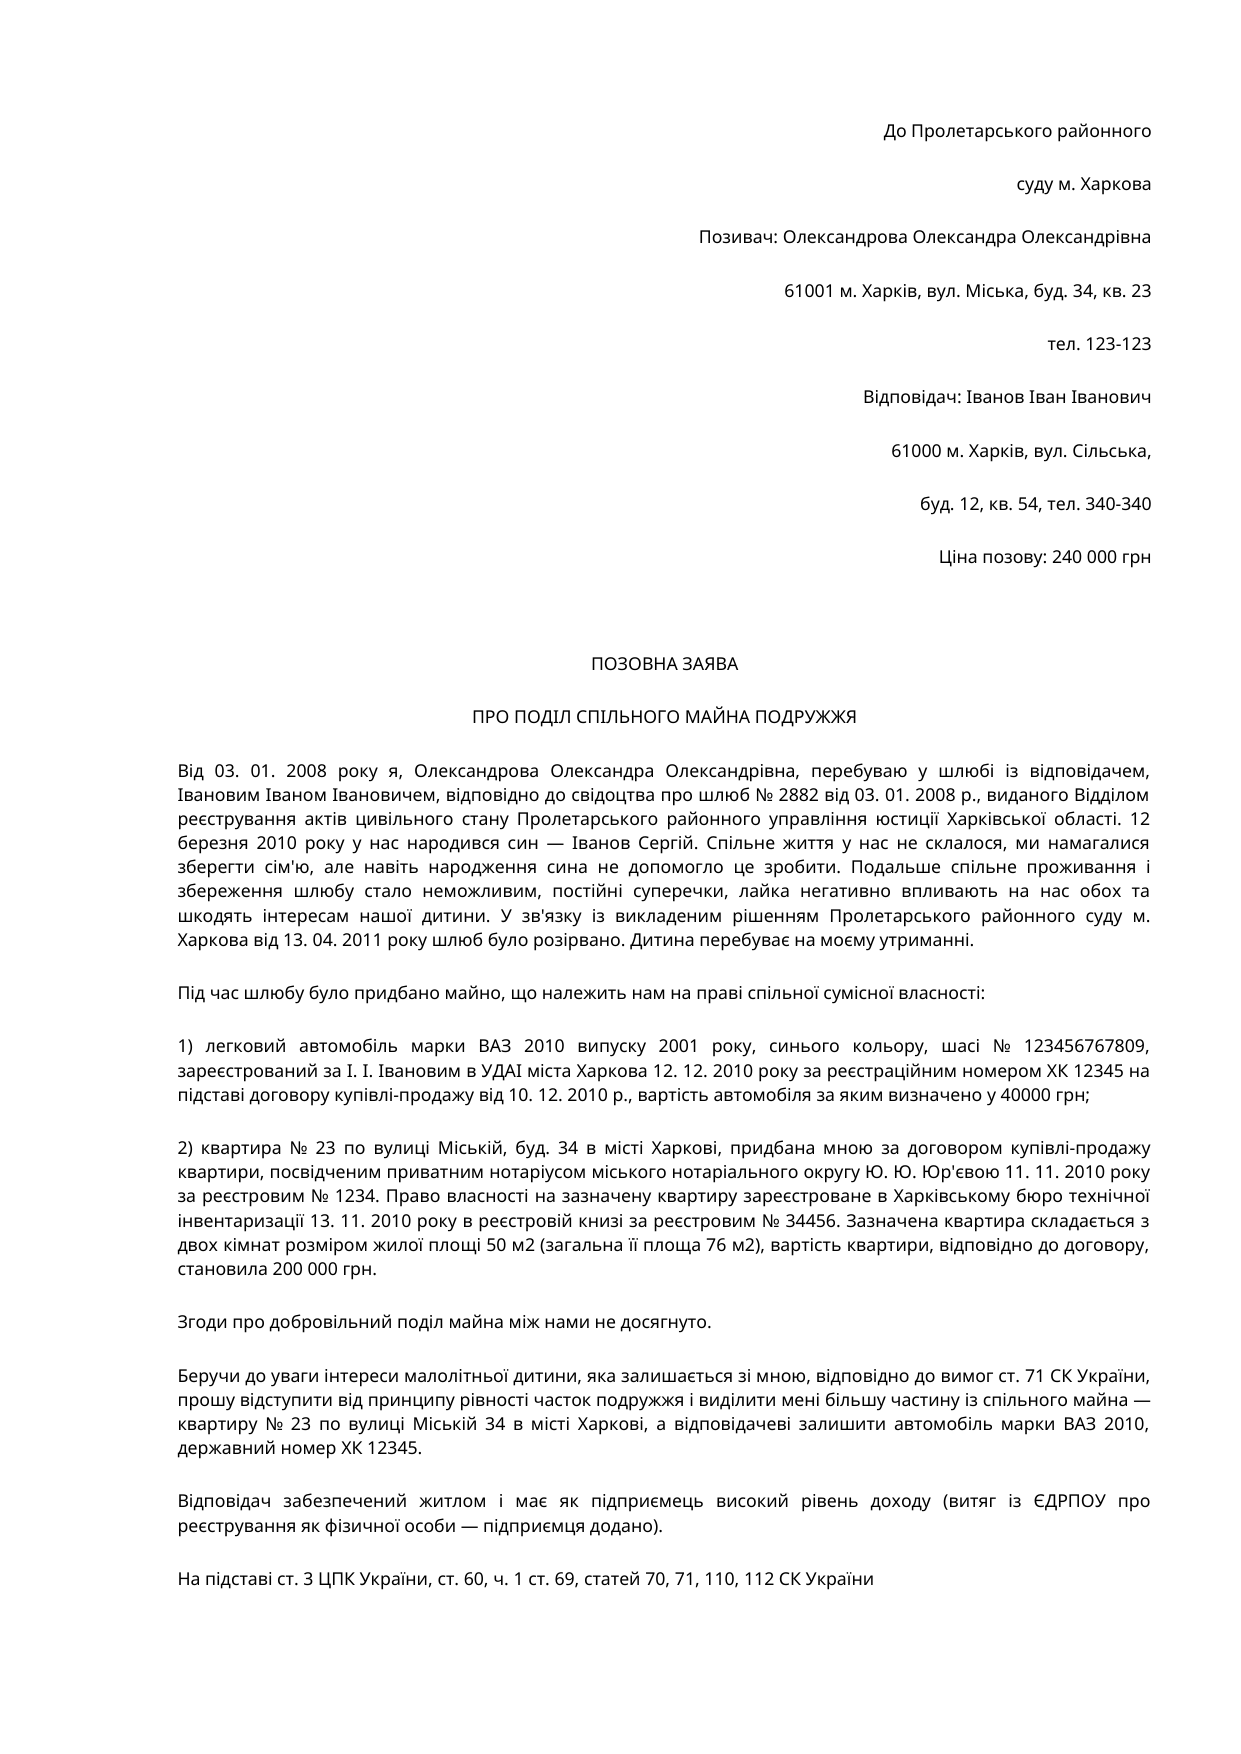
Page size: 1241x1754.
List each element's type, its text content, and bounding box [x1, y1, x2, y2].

text Відповідач забезпечений житлом і має як підприємець високий рівень доходу (витяг із ЄДРПОУ про реєстрування як фізичної особи — підприємця додано). [177, 1489, 1152, 1537]
text суду м. Харкова [177, 171, 1152, 196]
text Від 03. 01. 2008 року я, Олександрова Олександра Олександрівна, перебуваю у шлюбі із відповідачем, Івановим Іваном Івановичем, відповідно до свідоцтва про шлюб № 2882 від 03. 01. 2008 р., виданого Відділом реєстрування актів цивільного стану Пролетарського районного управління юстиції Харківської області. 12 березня 2010 року у нас народився син — Іванов Сергій. Спільне життя у нас не склалося, ми намагалися зберегти сім'ю, але навіть народження сина не допомогло це зробити. Подальше спільне проживання і збереження шлюбу стало неможливим, постійні суперечки, лайка негативно впливають на нас обох та шкодять інтересам нашої дитини. У зв'язку із викладеним рішенням Пролетарського районного суду м. Харкова від 13. 04. 2011 року шлюб було розірвано. Дитина перебуває на моєму утриманні. [177, 758, 1152, 951]
text тел. 123-123 [177, 331, 1152, 356]
text Позивач: Олександрова Олександра Олександрівна [177, 225, 1152, 249]
text Ціна позову: 240 000 грн [177, 545, 1152, 569]
text Під час шлюбу було придбано майно, що належить нам на праві спільної сумісної власності: [177, 981, 1152, 1005]
text Відповідач: Іванов Іван Іванович [177, 385, 1152, 409]
text Згоди про добровільний поділ майна між нами не досягнуто. [177, 1310, 1152, 1334]
text 2) квартира № 23 по вулиці Міській, буд. 34 в місті Харкові, придбана мною за договором купівлі-продажу квартири, посвідченим приватним нотаріусом міського нотаріального округу Ю. Ю. Юр'євою 11. 11. 2010 року за реєстровим № 1234. Право власності на зазначену квартиру зареєстроване в Харківському бюро технічної інвентаризації 13. 11. 2010 року в реєстровій книзі за реєстровим № 34456. Зазначена квартира складається з двох кімнат розміром жилої площі 50 м2 (загальна її площа 76 м2), вартість квартири, відповідно до договору, становила 200 000 грн. [177, 1136, 1152, 1281]
text На підставі ст. 3 ЦПК України, ст. 60, ч. 1 ст. 69, статей 70, 71, 110, 112 СК України [177, 1566, 1152, 1591]
text 61001 м. Харків, вул. Міська, буд. 34, кв. 23 [177, 278, 1152, 302]
text 61000 м. Харків, вул. Сільська, [177, 438, 1152, 462]
text До Пролетарського районного [177, 118, 1152, 142]
text 1) легковий автомобіль марки ВАЗ 2010 випуску 2001 року, синього кольору, шасі № 123456767809, зареєстрований за І. І. Івановим в УДАІ міста Харкова 12. 12. 2010 року за реєстраційним номером ХК 12345 на підставі договору купівлі-продажу від 10. 12. 2010 р., вартість автомобіля за яким визначено у 40000 грн; [177, 1034, 1152, 1106]
text буд. 12, кв. 54, тел. 340-340 [177, 491, 1152, 516]
text ПРО ПОДІЛ СПІЛЬНОГО МАЙНА ПОДРУЖЖЯ [177, 705, 1152, 729]
text ПОЗОВНА ЗАЯВА [177, 651, 1152, 676]
text Беручи до уваги інтереси малолітньої дитини, яка залишається зі мною, відповідно до вимог ст. 71 СК України, прошу відступити від принципу рівності часток подружжя і виділити мені більшу частину із спільного майна — квартиру № 23 по вулиці Міській 34 в місті Харкові, а відповідачеві залишити автомобіль марки ВАЗ 2010, державний номер ХК 12345. [177, 1363, 1152, 1460]
